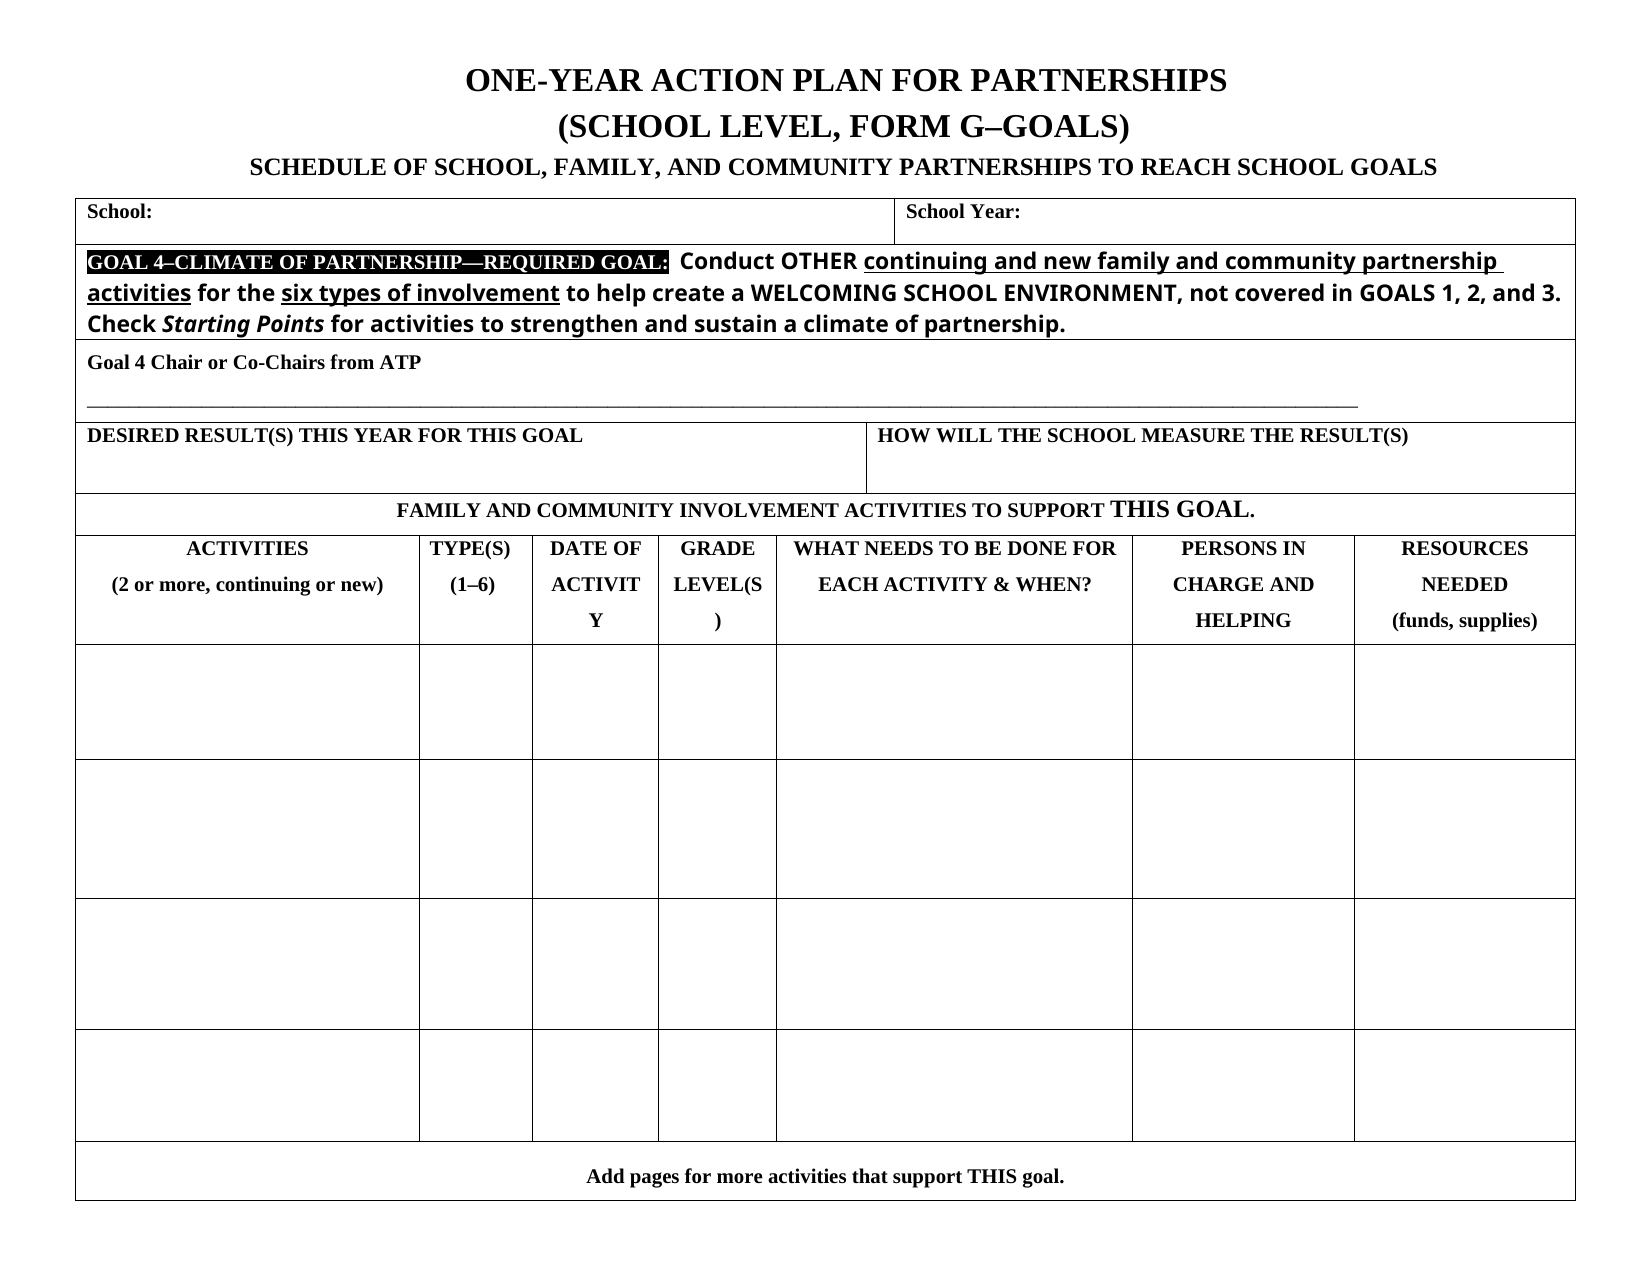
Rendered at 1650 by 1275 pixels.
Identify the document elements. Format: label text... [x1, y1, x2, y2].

table_cell [533, 645, 658, 759]
table_cell [1355, 899, 1575, 1029]
table_cell [76, 1030, 419, 1141]
table_cell [777, 1030, 1132, 1141]
table_cell [659, 645, 776, 759]
table_cell DESIRED RESULT(S) THIS YEAR FOR THIS GOAL [76, 423, 866, 493]
table_cell Add pages for more activities that support THIS goal. [76, 1142, 1575, 1200]
table_cell [420, 899, 532, 1029]
table_cell HOW WILL THE SCHOOL MEASURE THE RESULT(S) [867, 423, 1575, 493]
table_cell FAMILY AND COMMUNITY INVOLVEMENT ACTIVITIES TO SUPPORT THIS GOAL. [76, 494, 1575, 534]
table_cell [659, 1030, 776, 1141]
table_cell RESOURCES NEEDED (funds, supplies) [1355, 536, 1575, 644]
text SCHEDULE OF SCHOOL, FAMILY, AND COMMUNITY PARTNERSHIPS TO REACH SCHOOL GOALS [75, 152, 1575, 181]
table_cell [76, 760, 419, 898]
table_cell ACTIVITIES (2 or more, continuing or new) [76, 536, 419, 644]
table_cell [1133, 899, 1354, 1029]
table_cell GOAL 4–CLIMATE OF PARTNERSHIP—REQUIRED GOAL: Conduct OTHER continuing and new family and community partnership activities for the six types of involvement to help create a WELCOMING SCHOOL ENVIRONMENT, not covered in GOALS 1, 2, and 3. Check Starting Points for activities to strengthen and sustain a climate of partnership. [76, 245, 1575, 339]
table_cell [420, 645, 532, 759]
table_cell GRADE LEVEL(S) [659, 536, 776, 644]
table_cell PERSONS IN CHARGE AND HELPING [1133, 536, 1354, 644]
table_cell [777, 760, 1132, 898]
table_cell [777, 645, 1132, 759]
table_header School Year: [895, 199, 1575, 244]
table_cell [420, 760, 532, 898]
table_cell [420, 1030, 532, 1141]
table_cell [1355, 1030, 1575, 1141]
table_cell [1355, 645, 1575, 759]
table_cell [533, 1030, 658, 1141]
table_cell [1133, 1030, 1354, 1141]
table_cell [533, 899, 658, 1029]
table_cell [1133, 645, 1354, 759]
table_cell [777, 899, 1132, 1029]
table_cell TYPE(S) (1–6) [420, 536, 532, 644]
table_cell [76, 899, 419, 1029]
table_cell DATE OF ACTIVITY [533, 536, 658, 644]
table_cell [76, 645, 419, 759]
subtitle (SCHOOL LEVEL, FORM G–GOALS) [75, 106, 1575, 144]
subtitle ONE-YEAR ACTION PLAN FOR PARTNERSHIPS [75, 60, 1575, 98]
table_cell [659, 899, 776, 1029]
table_cell Goal 4 Chair or Co-Chairs from ATP __________________________________________________________________________________________________________________________ [76, 340, 1575, 422]
table_cell [1133, 760, 1354, 898]
table_cell [533, 760, 658, 898]
table_cell [1355, 760, 1575, 898]
table_cell WHAT NEEDS TO BE DONE FOR EACH ACTIVITY & WHEN? [777, 536, 1132, 644]
table_header School: [76, 199, 894, 244]
table_cell [659, 760, 776, 898]
